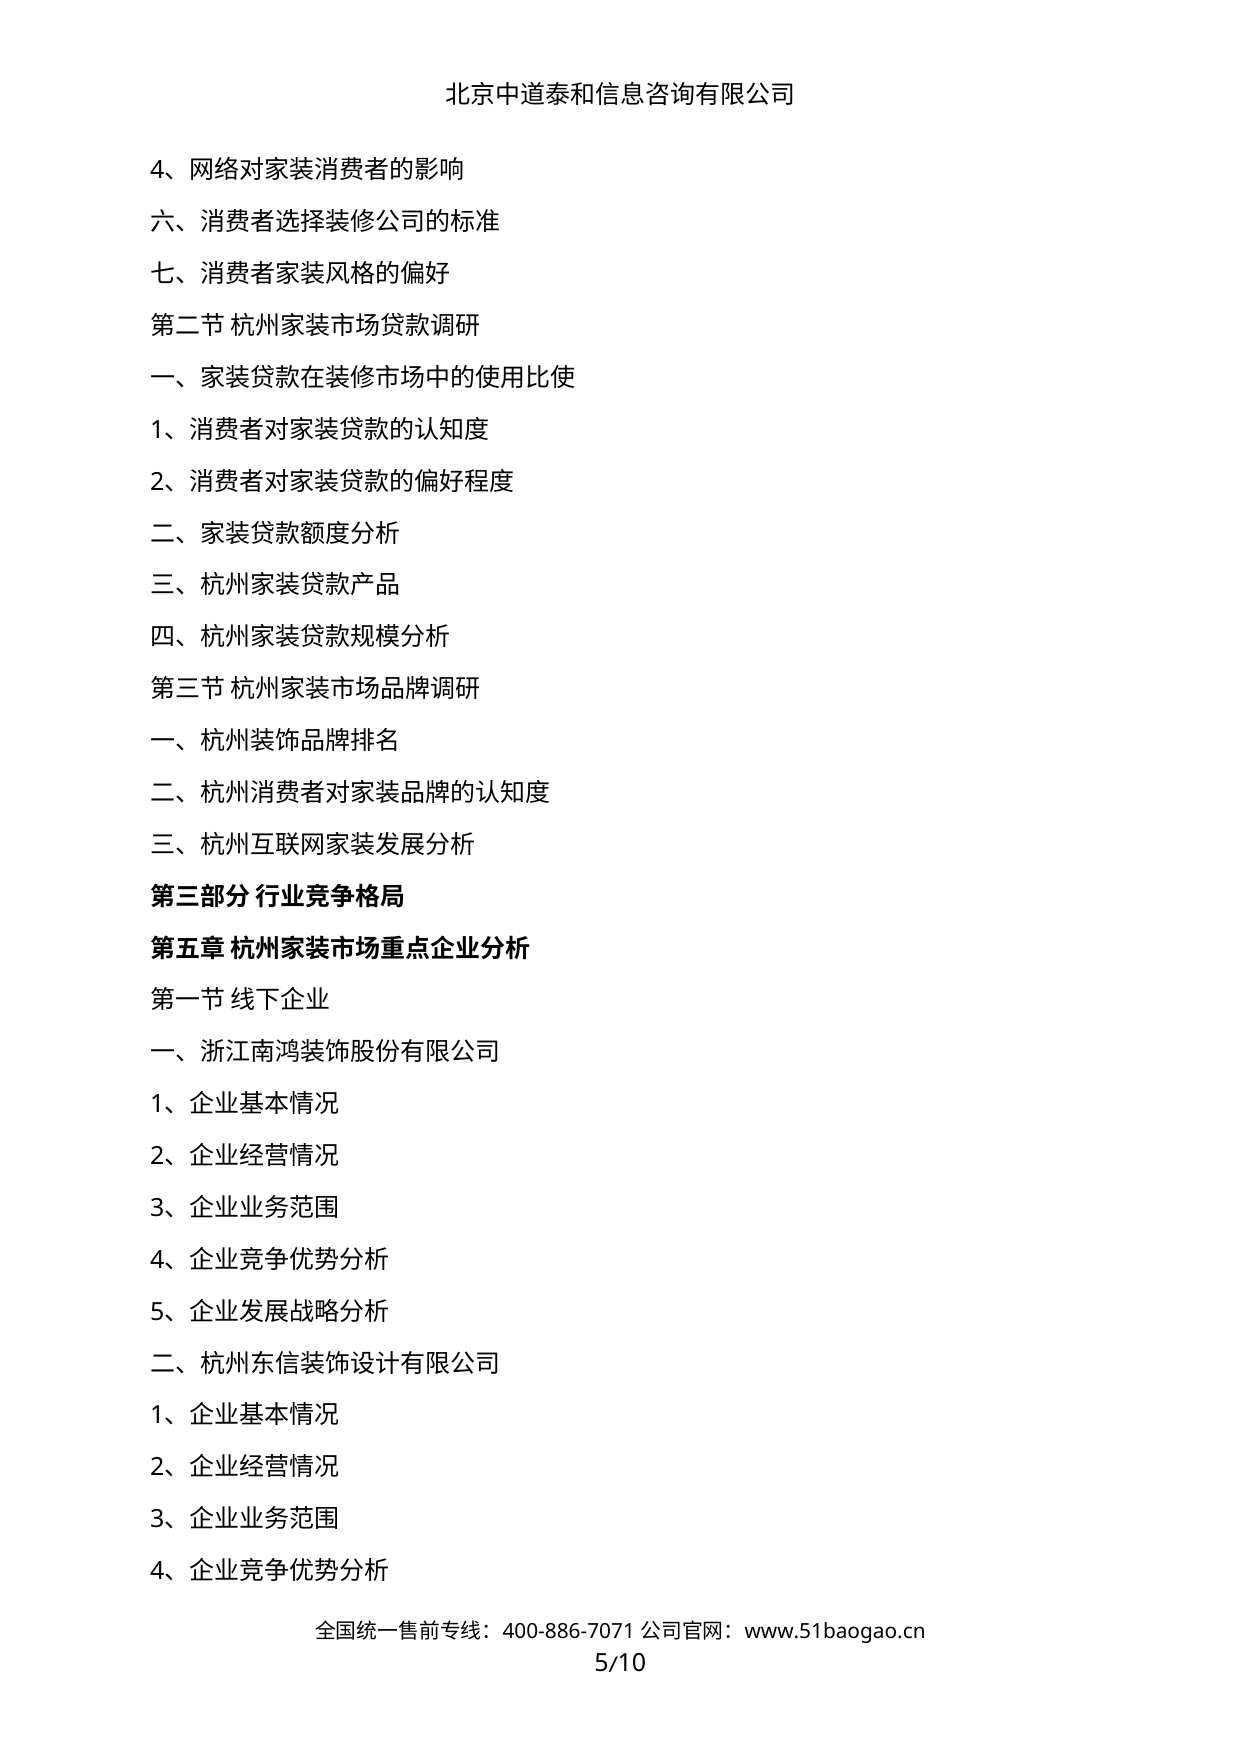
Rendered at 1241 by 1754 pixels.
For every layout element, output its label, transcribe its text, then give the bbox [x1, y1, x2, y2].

text 4、企业竞争优势分析 [150, 1239, 1090, 1276]
text 一、家装贷款在装修市场中的使用比使 [150, 357, 1090, 394]
text 第二节 杭州家装市场贷款调研 [150, 306, 1090, 342]
text 第三部分 行业竞争格局 [150, 876, 1090, 912]
text 一、浙江南鸿装饰股份有限公司 [150, 1032, 1090, 1068]
text 3、企业业务范围 [150, 1187, 1090, 1224]
text 四、杭州家装贷款规模分析 [150, 617, 1090, 653]
text 1、企业基本情况 [150, 1084, 1090, 1120]
text 5、企业发展战略分析 [150, 1291, 1090, 1327]
text 1、消费者对家装贷款的认知度 [150, 409, 1090, 446]
text 二、杭州东信装饰设计有限公司 [150, 1343, 1090, 1379]
text 1、企业基本情况 [150, 1395, 1090, 1431]
text 第一节 线下企业 [150, 980, 1090, 1016]
text 二、杭州消费者对家装品牌的认知度 [150, 772, 1090, 809]
text 六、消费者选择装修公司的标准 [150, 202, 1090, 238]
text 第五章 杭州家装市场重点企业分析 [150, 928, 1090, 964]
text 第三节 杭州家装市场品牌调研 [150, 669, 1090, 705]
text 3、企业业务范围 [150, 1499, 1090, 1535]
text 三、杭州家装贷款产品 [150, 565, 1090, 601]
text 一、杭州装饰品牌排名 [150, 721, 1090, 757]
text 三、杭州互联网家装发展分析 [150, 824, 1090, 861]
text 2、企业经营情况 [150, 1447, 1090, 1483]
text 2、消费者对家装贷款的偏好程度 [150, 461, 1090, 497]
text 二、家装贷款额度分析 [150, 513, 1090, 549]
text 4、企业竞争优势分析 [150, 1551, 1090, 1587]
text 4、网络对家装消费者的影响 [150, 150, 1090, 186]
text 七、消费者家装风格的偏好 [150, 254, 1090, 290]
text 2、企业经营情况 [150, 1136, 1090, 1172]
